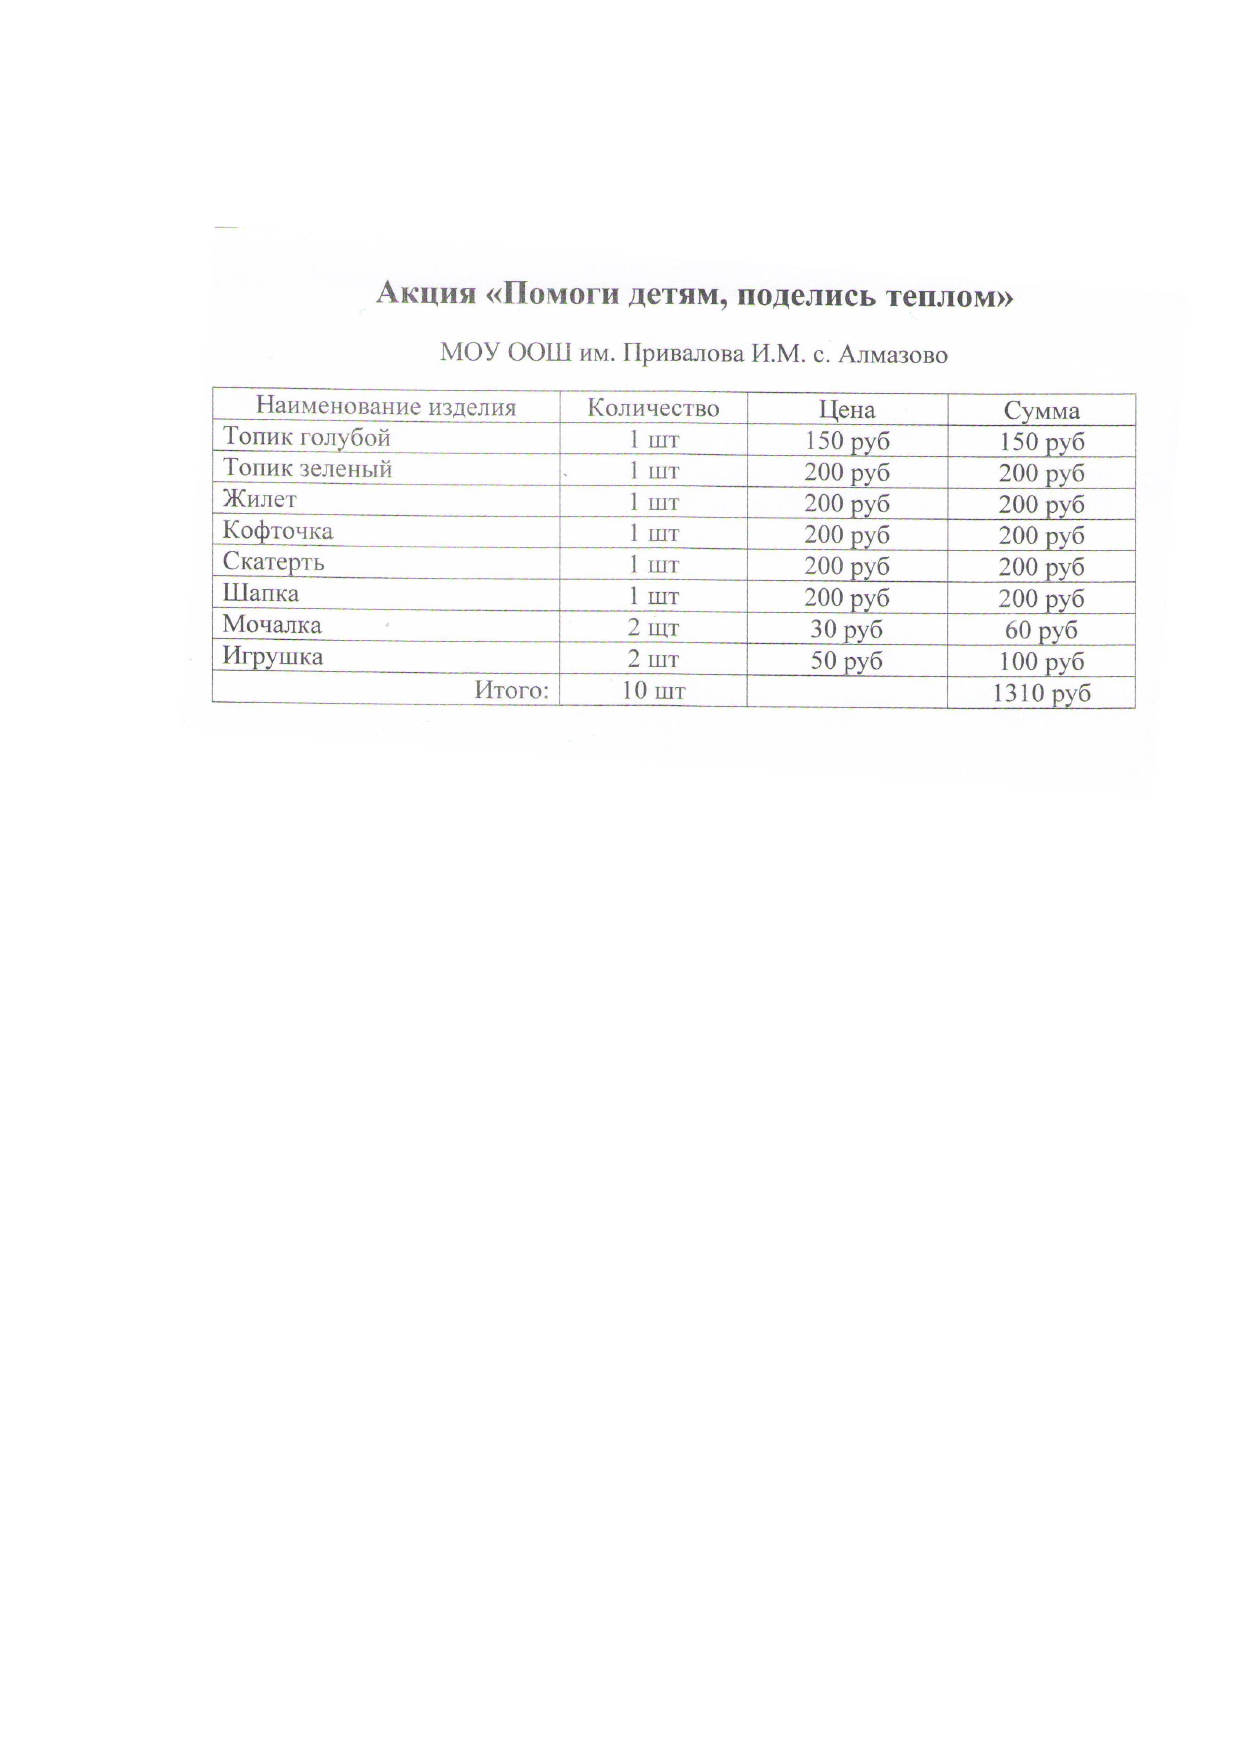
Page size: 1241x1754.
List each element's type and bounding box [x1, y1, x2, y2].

picture [181, 226, 1186, 795]
